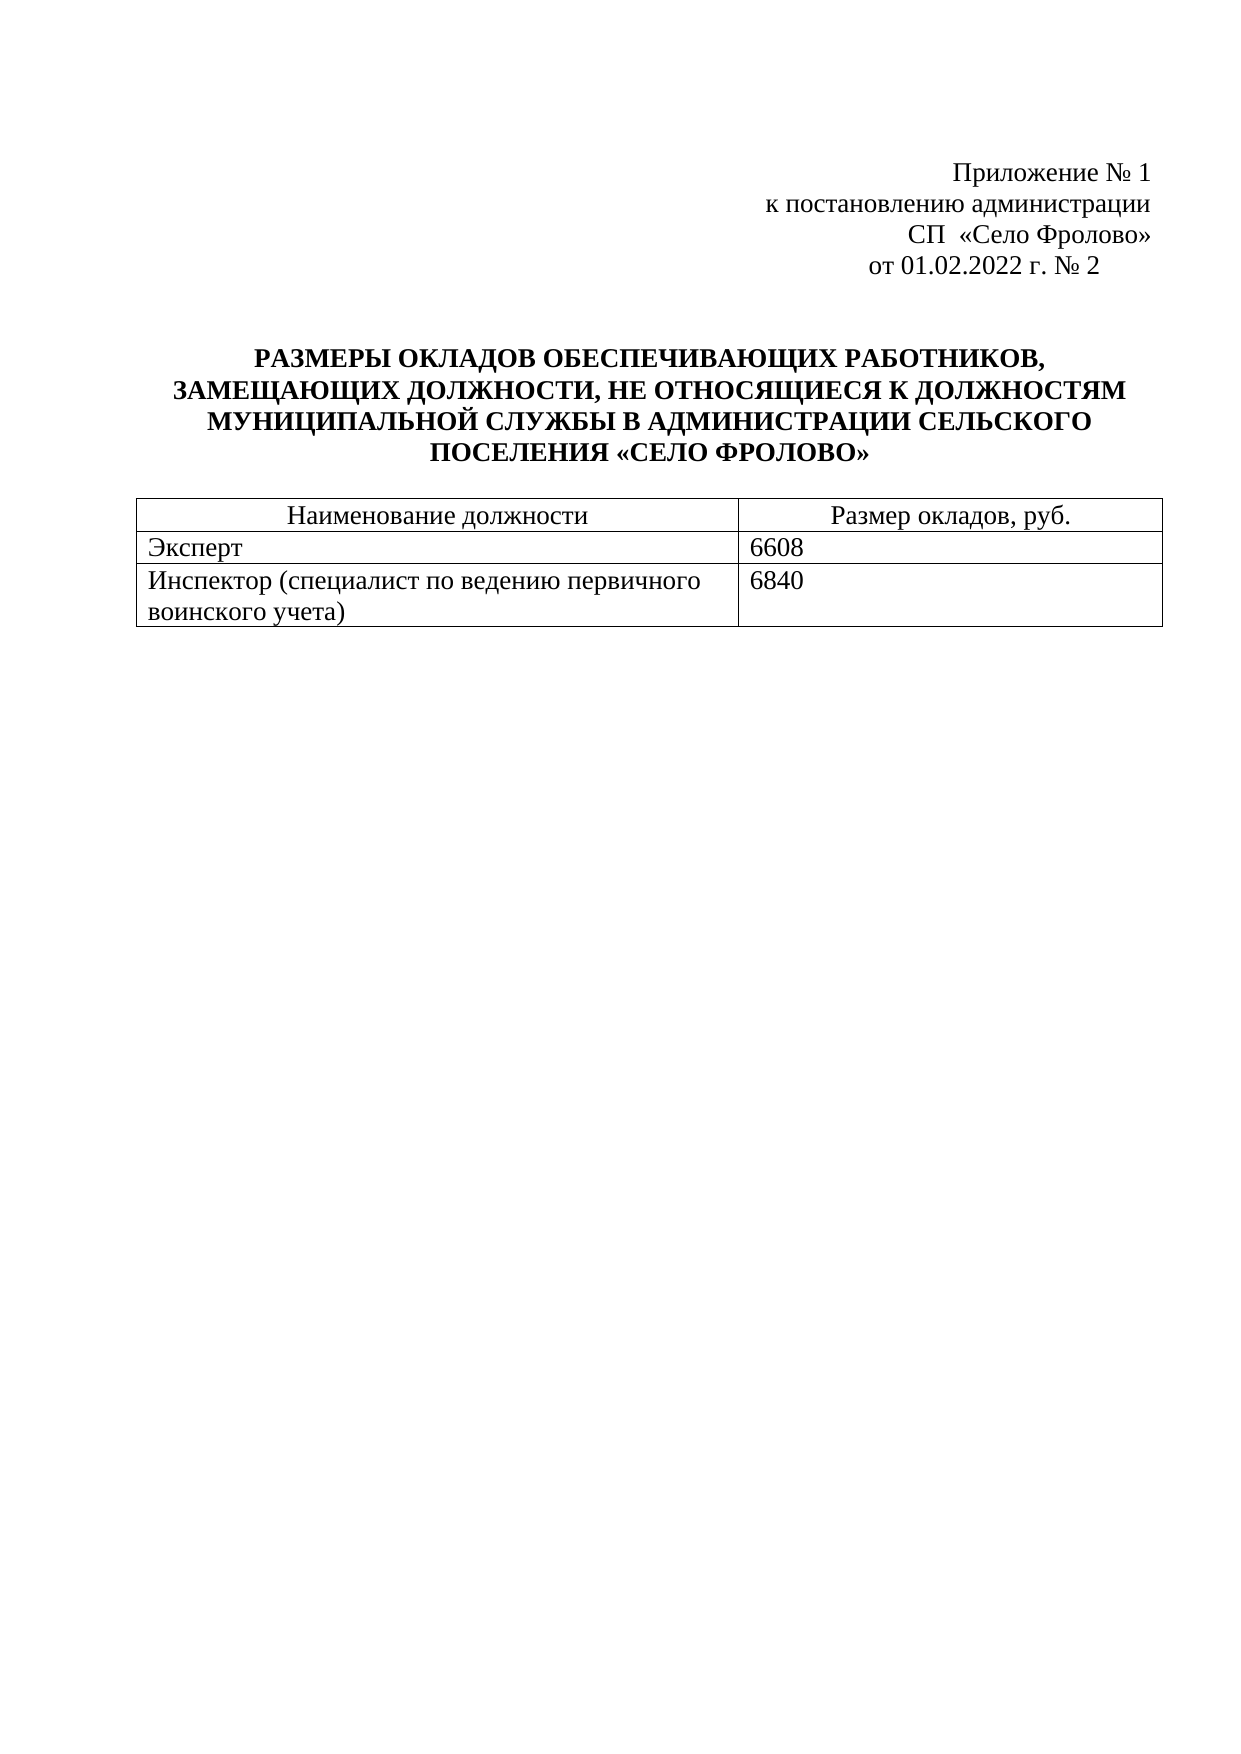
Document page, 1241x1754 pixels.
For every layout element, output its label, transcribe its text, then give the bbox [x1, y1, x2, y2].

table_header Наименование должности [137, 499, 738, 531]
table_cell 6608 [739, 532, 1162, 563]
table_header Размер окладов, руб. [739, 499, 1162, 531]
table_cell 6840 [739, 564, 1162, 626]
table_cell Инспектор (специалист по ведению первичного воинского учета) [137, 564, 738, 626]
text Приложение № 1 [148, 156, 1152, 187]
text от 01.02.2022 г. № 2 [635, 249, 1152, 280]
text СП «Село Фролово» [148, 218, 1152, 249]
text РАЗМЕРЫ ОКЛАДОВ ОБЕСПЕЧИВАЮЩИХ РАБОТНИКОВ, ЗАМЕЩАЮЩИХ ДОЛЖНОСТИ, НЕ ОТНОСЯЩИЕСЯ К ДОЛЖНОСТЯМ МУНИЦИПАЛЬНОЙ СЛУЖБЫ В АДМИНИСТРАЦИИ СЕЛЬСКОГО ПОСЕЛЕНИЯ «СЕЛО ФРОЛОВО» [148, 343, 1152, 467]
table_cell Эксперт [137, 532, 738, 563]
text к постановлению администрации [148, 187, 1152, 218]
